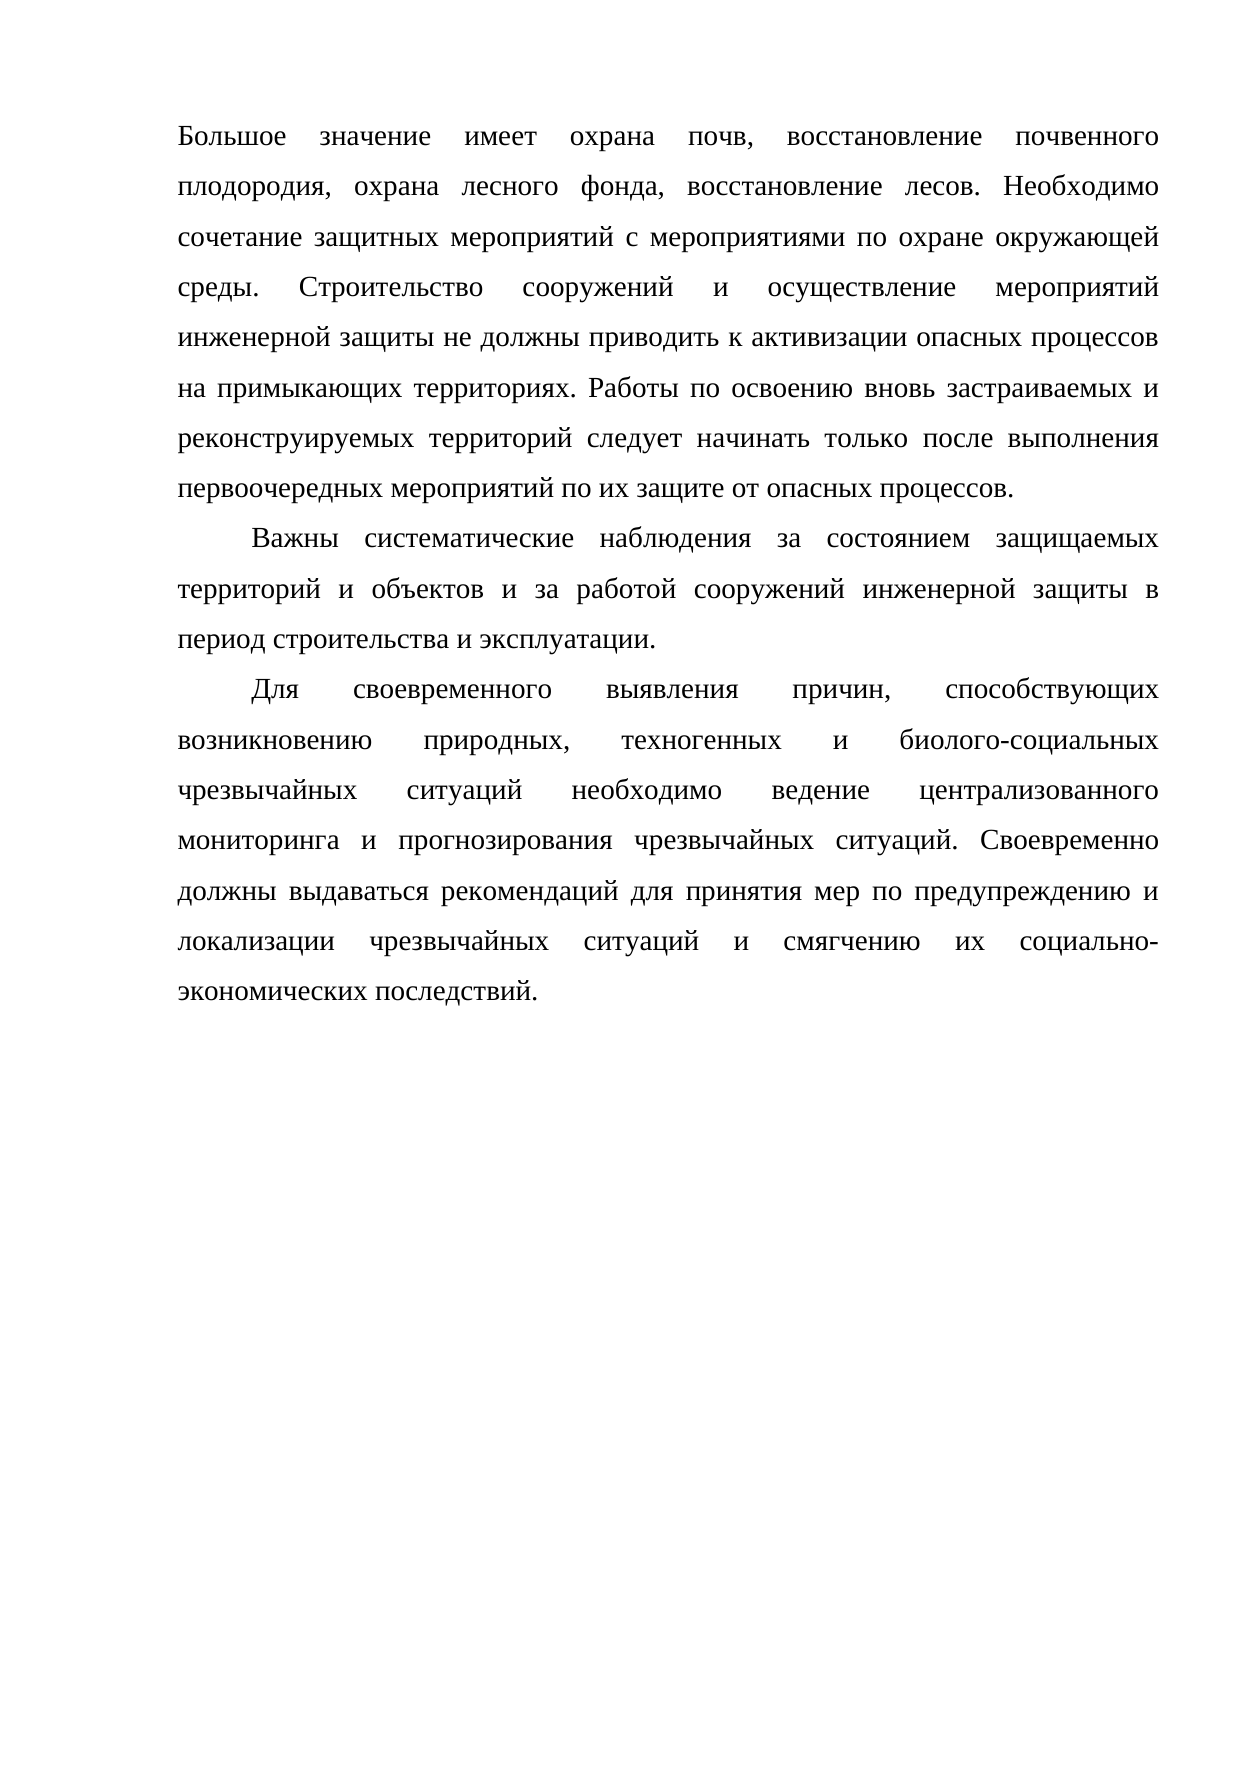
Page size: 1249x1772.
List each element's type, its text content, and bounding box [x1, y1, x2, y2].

text Важны систематические наблюдения за состоянием защищаемых территорий и объектов и за работой сооружений инженерной защиты в период строительства и эксплуатации. [177, 521, 1160, 655]
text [177, 118, 1160, 504]
text Для своевременного выявления причин, способствующих возникновению природных, техногенных и биолого-социальных чрезвычайных ситуаций необходимо ведение централизованного мониторинга и прогнозирования чрезвычайных ситуаций. Своевременно должны выдаваться рекомендаций для принятия мер по предупреждению и локализации чрезвычайных ситуаций и смягчению их социально-экономических последствий. [177, 672, 1160, 1007]
